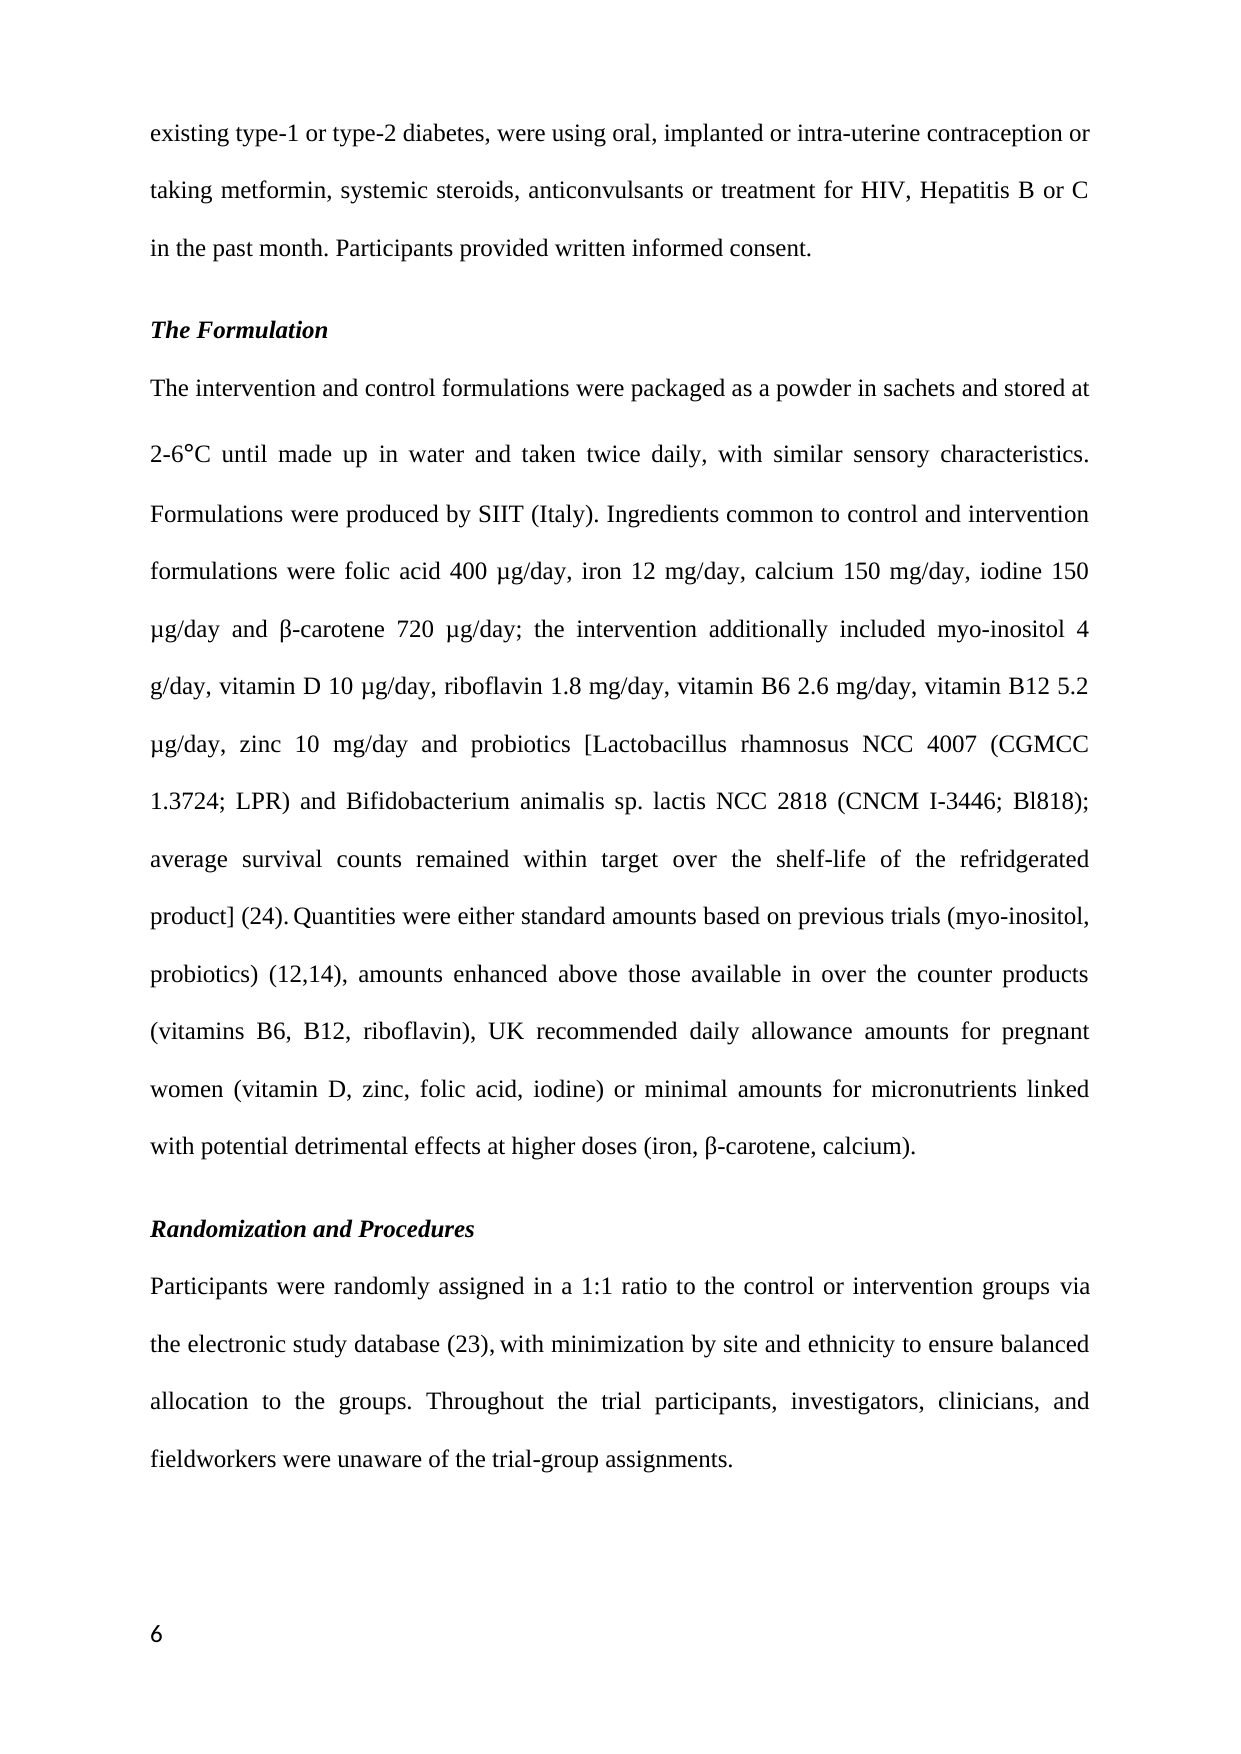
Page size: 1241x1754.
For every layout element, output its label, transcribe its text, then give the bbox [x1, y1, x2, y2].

text Participants were randomly assigned in a 1:1 ratio to the control or intervention groups via the electronic study database (23), with minimization by site and ethnicity to ensure balanced allocation to the groups. Throughout the trial participants, investigators, clinicians, and fieldworkers were unaware of the trial-group assignments. [150, 1271, 1090, 1472]
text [150, 118, 1090, 262]
text The Formulation [150, 316, 1090, 344]
text Randomization and Procedures [150, 1214, 1090, 1242]
text The intervention and control formulations were packaged as a powder in sachets and stored at 2-6°C until made up in water and taken twice daily, with similar sensory characteristics. Formulations were produced by SIIT (Italy). Ingredients common to control and intervention formulations were folic acid 400 µg/day, iron 12 mg/day, calcium 150 mg/day, iodine 150 µg/day and β-carotene 720 µg/day; the intervention additionally included myo-inositol 4 g/day, vitamin D 10 µg/day, riboflavin 1.8 mg/day, vitamin B6 2.6 mg/day, vitamin B12 5.2 µg/day, zinc 10 mg/day and probiotics [Lactobacillus rhamnosus NCC 4007 (CGMCC 1.3724; LPR) and Bifidobacterium animalis sp. lactis NCC 2818 (CNCM I-3446; Bl818); average survival counts remained within target over the shelf-life of the refridgerated product] (24). Quantities were either standard amounts based on previous trials (myo-inositol, probiotics) (12,14), amounts enhanced above those available in over the counter products (vitamins B6, B12, riboflavin), UK recommended daily allowance amounts for pregnant women (vitamin D, zinc, folic acid, iodine) or minimal amounts for micronutrients linked with potential detrimental effects at higher doses (iron, β-carotene, calcium). [150, 373, 1090, 1160]
